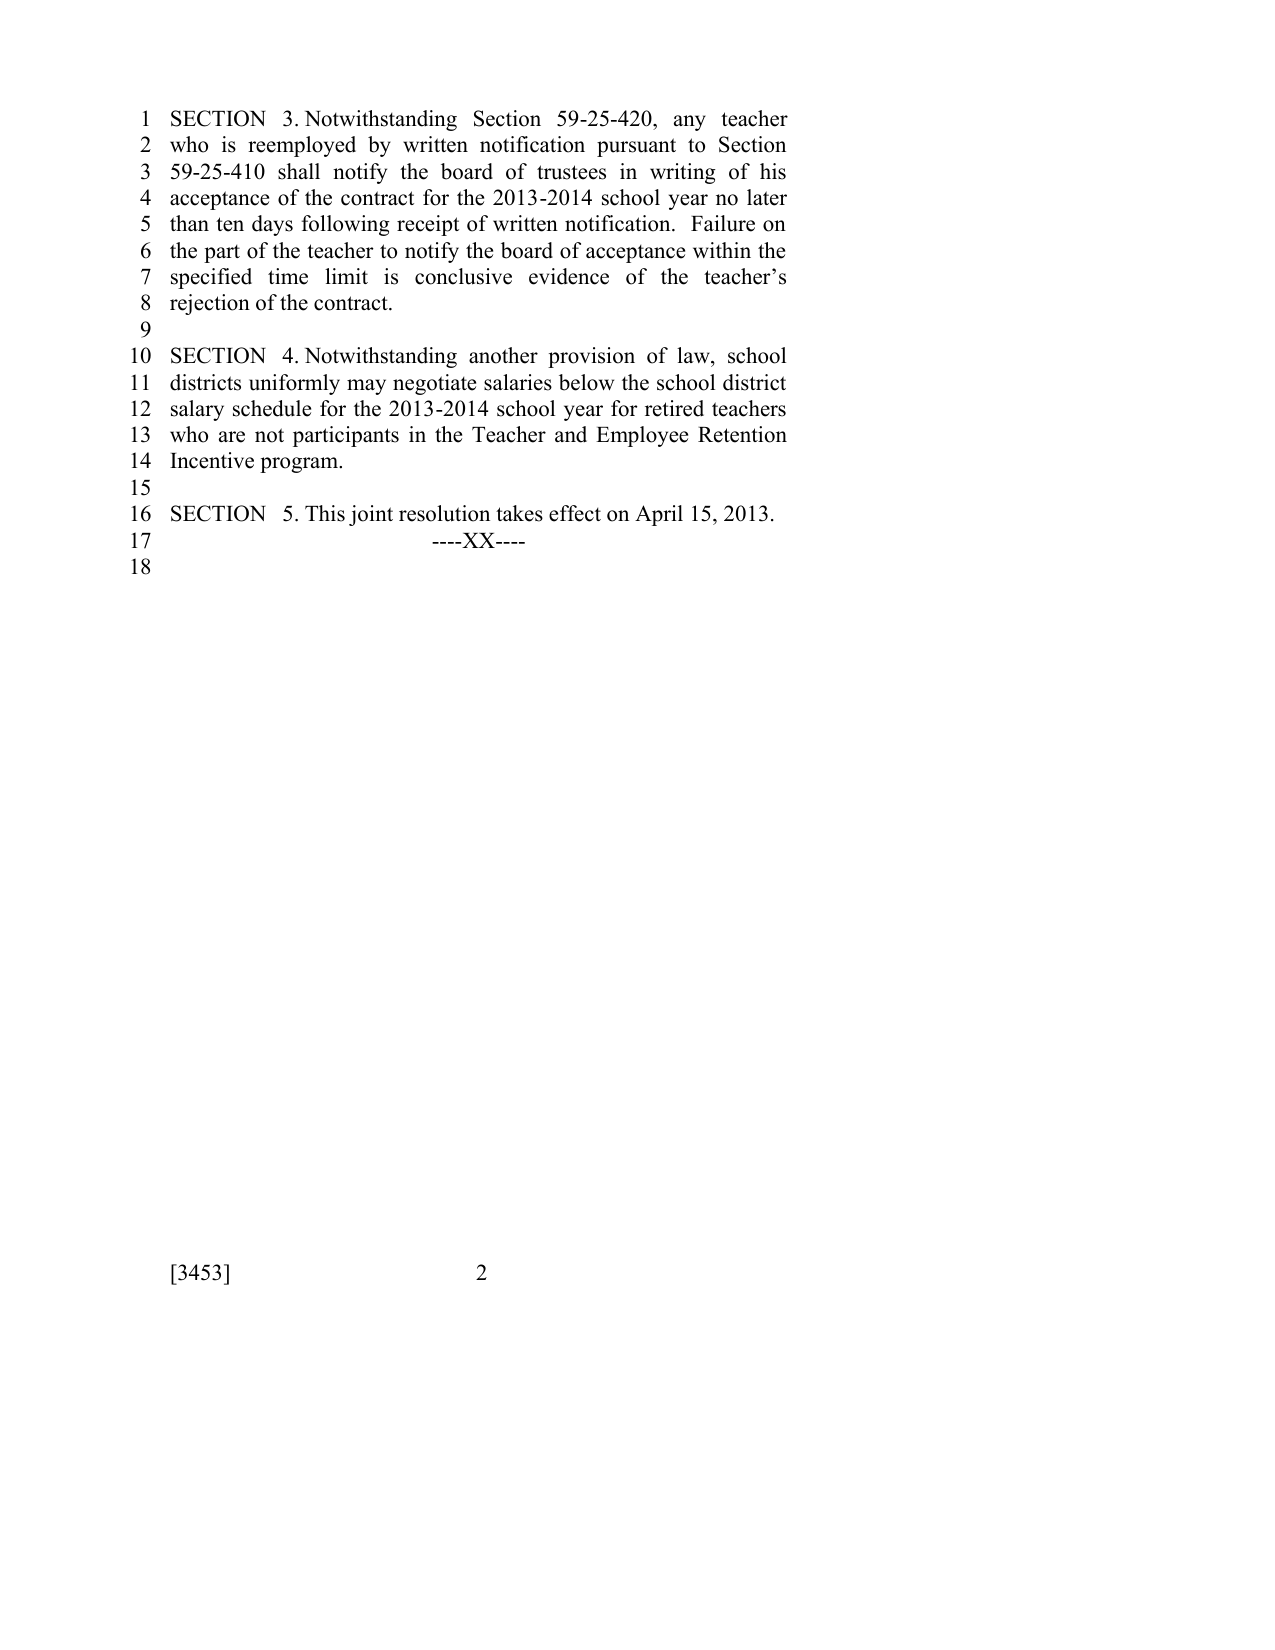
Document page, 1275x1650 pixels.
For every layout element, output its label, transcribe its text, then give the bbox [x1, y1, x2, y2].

text SECTION 5. This joint resolution takes effect on April 15, 2013. [169, 500, 787, 527]
text ----XX---- [169, 527, 787, 553]
text SECTION 3. Notwithstanding Section 59-25-420, any teacher who is reemployed by written notification pursuant to Section 59-25-410 shall notify the board of trustees in writing of his acceptance of the contract for the 2013-2014 school year no later than ten days following receipt of written notification. Failure on the part of the teacher to notify the board of acceptance within the specified time limit is conclusive evidence of the teacher’s rejection of the contract. [169, 105, 787, 316]
text SECTION 4. Notwithstanding another provision of law, school districts uniformly may negotiate salaries below the school district salary schedule for the 2013-2014 school year for retired teachers who are not participants in the Teacher and Employee Retention Incentive program. [169, 342, 787, 474]
